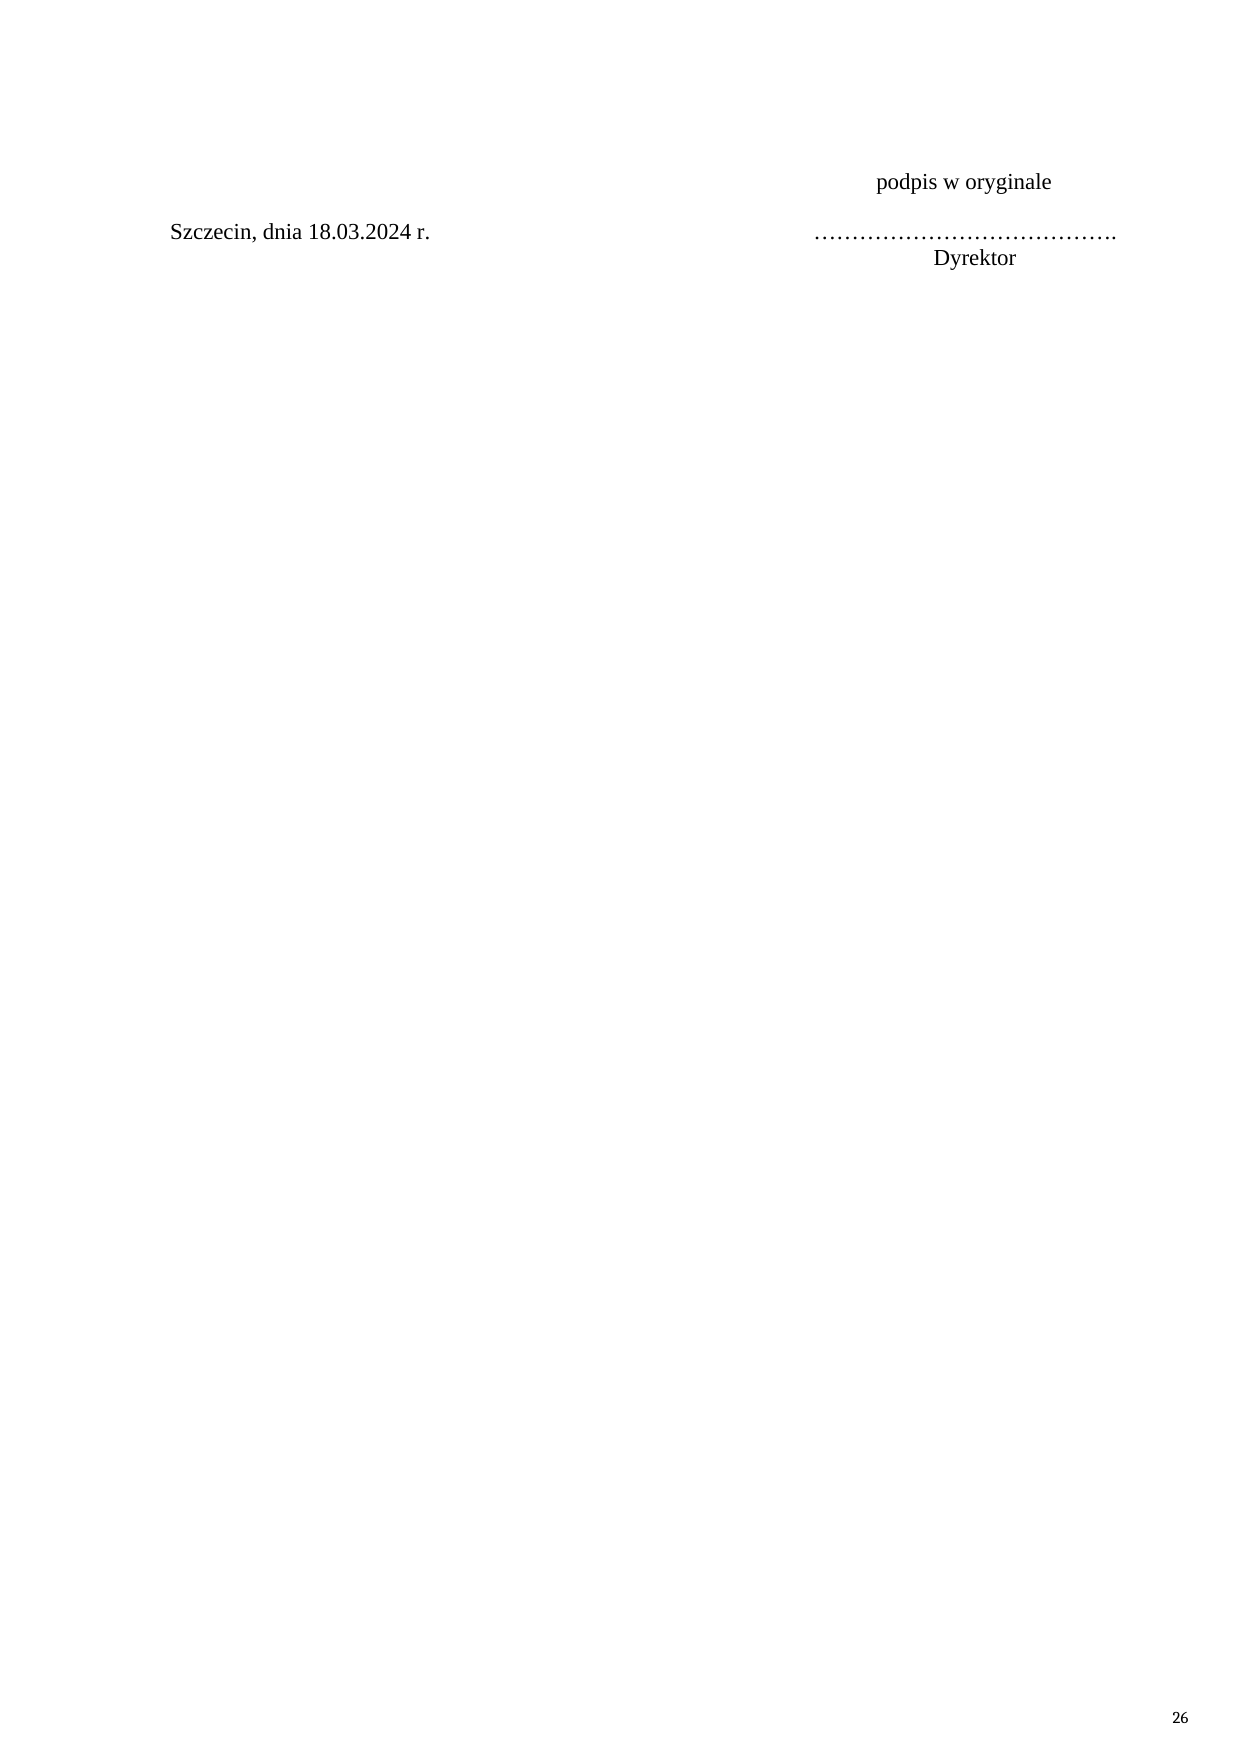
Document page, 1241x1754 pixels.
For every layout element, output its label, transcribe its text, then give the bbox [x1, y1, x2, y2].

text Dyrektor [614, 244, 1175, 271]
text Szczecin, dnia 18.03.2024 r. …………………………………. [112, 218, 1175, 244]
text podpis w oryginale [142, 168, 1175, 194]
